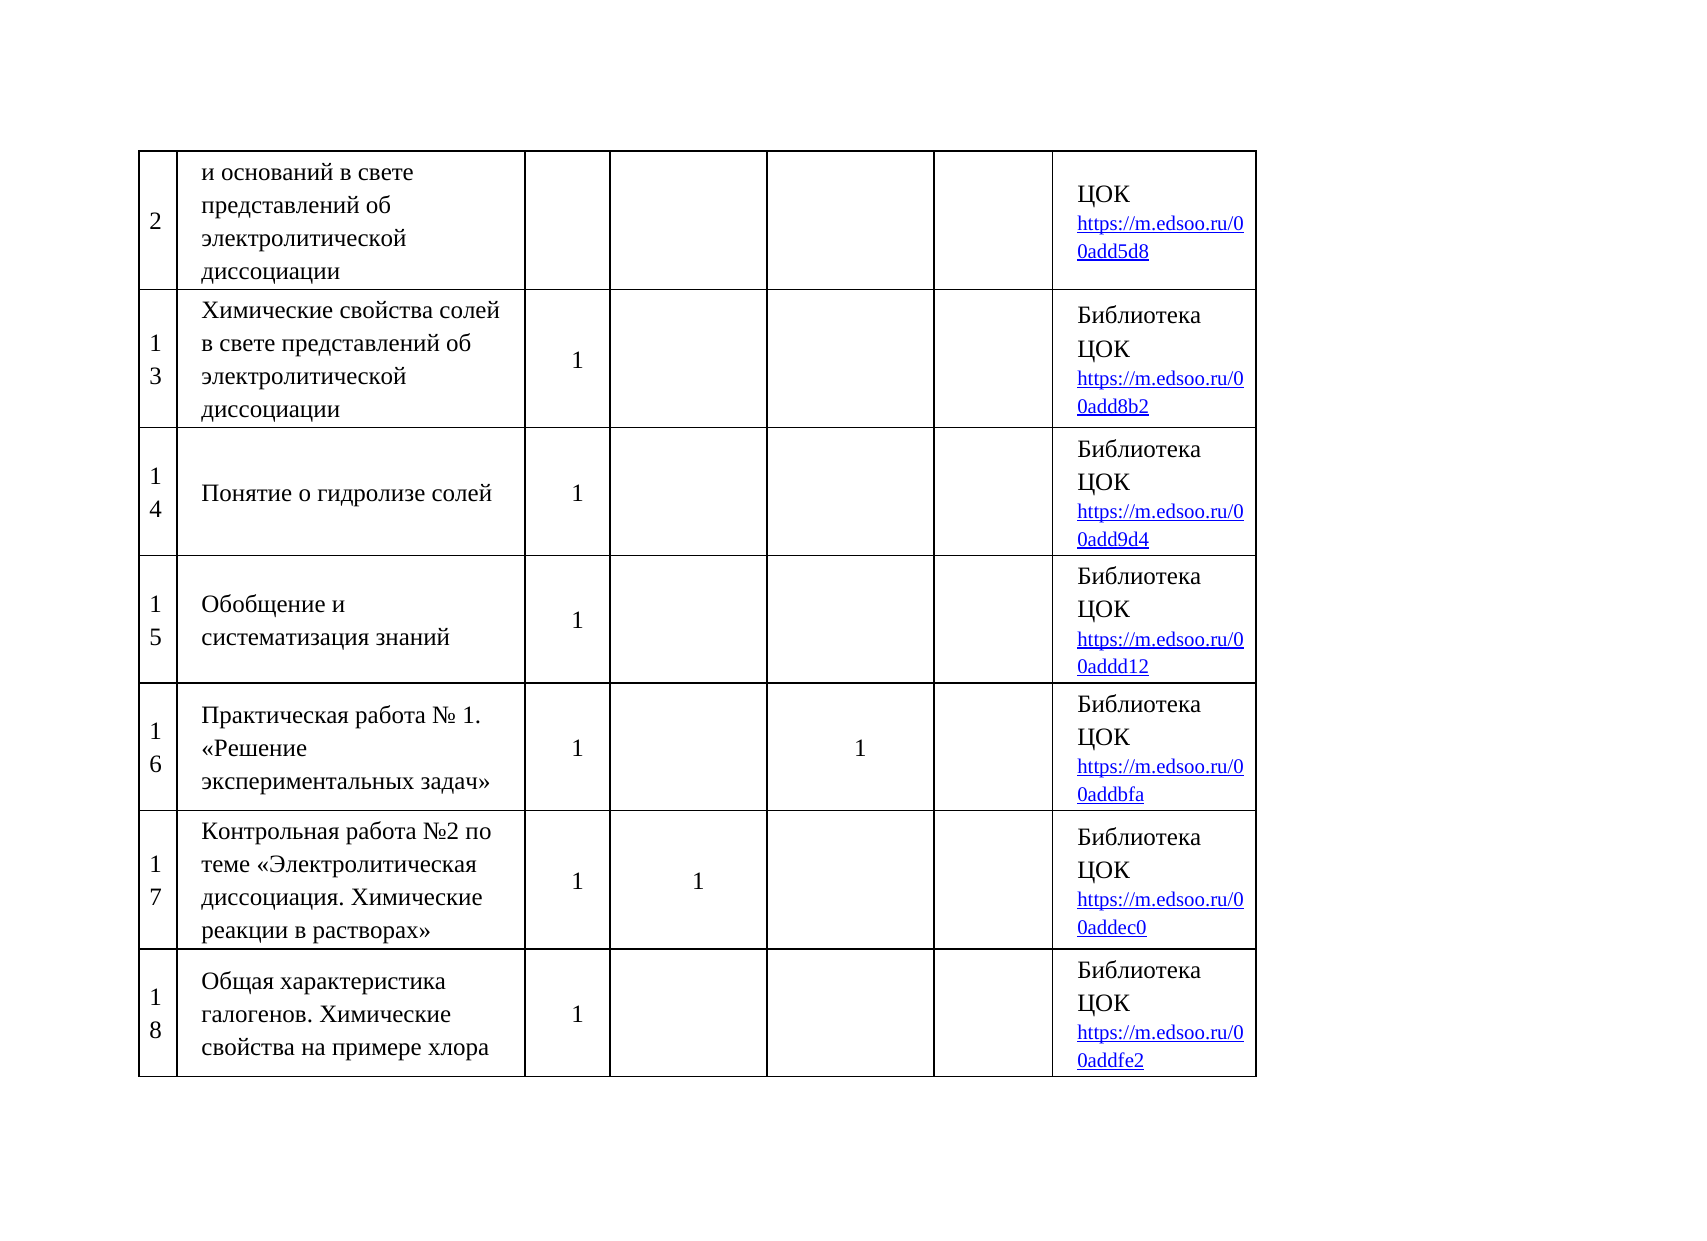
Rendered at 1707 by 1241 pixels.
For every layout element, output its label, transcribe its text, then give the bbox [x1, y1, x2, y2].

table_cell [935, 290, 1052, 427]
table_cell 13 [140, 290, 176, 427]
table_cell [935, 152, 1052, 288]
table_cell Обобщение и систематизация знаний [178, 556, 524, 682]
table_cell 15 [140, 556, 176, 682]
table_cell [935, 950, 1052, 1076]
table_cell 17 [140, 811, 176, 948]
table_cell 16 [140, 684, 176, 810]
table_cell Общая характеристика галогенов. Химические свойства на примере хлора [178, 950, 524, 1076]
table_cell [935, 684, 1052, 810]
table_cell [611, 556, 766, 682]
table_cell Библиотека ЦОК https://m.edsoo.ru/00add8b2 [1053, 290, 1255, 427]
table_cell [935, 428, 1052, 554]
table_cell [611, 152, 766, 288]
table_cell [768, 152, 933, 288]
table_cell Библиотека ЦОК https://m.edsoo.ru/00addd12 [1053, 556, 1255, 682]
table_cell 14 [140, 428, 176, 554]
table_cell Библиотека ЦОК https://m.edsoo.ru/00addbfa [1053, 684, 1255, 810]
table_cell Библиотека ЦОК https://m.edsoo.ru/00addec0 [1053, 811, 1255, 948]
table_cell Практическая работа № 1. «Решение экспериментальных задач» [178, 684, 524, 810]
table_cell 1 [526, 811, 609, 948]
table_cell Библиотека ЦОК https://m.edsoo.ru/00addfe2 [1053, 950, 1255, 1076]
table_cell 1 [768, 684, 933, 810]
table_cell [611, 950, 766, 1076]
table_cell 12 [140, 152, 176, 288]
table_cell Понятие о гидролизе солей [178, 428, 524, 554]
table_cell Контрольная работа №2 по теме «Электролитическая диссоциация. Химические реакции в растворах» [178, 811, 524, 948]
table_cell [611, 684, 766, 810]
table_cell [768, 811, 933, 948]
table_cell [611, 290, 766, 427]
table_cell [611, 428, 766, 554]
table_cell Химические свойства солей в свете представлений об электролитической диссоциации [178, 290, 524, 427]
table_cell 1 [526, 950, 609, 1076]
table_cell 1 [611, 811, 766, 948]
table_cell [768, 950, 933, 1076]
table_cell 1 [526, 684, 609, 810]
table_cell 1 [526, 152, 609, 288]
table_cell [935, 811, 1052, 948]
table_cell 1 [526, 428, 609, 554]
table_cell 1 [526, 556, 609, 682]
table_cell 1 [526, 290, 609, 427]
table_cell 18 [140, 950, 176, 1076]
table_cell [1053, 152, 1255, 288]
table_cell [768, 556, 933, 682]
table_cell Библиотека ЦОК https://m.edsoo.ru/00add9d4 [1053, 428, 1255, 554]
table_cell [178, 152, 524, 288]
table_cell [935, 556, 1052, 682]
table_cell [768, 428, 933, 554]
table_cell [768, 290, 933, 427]
